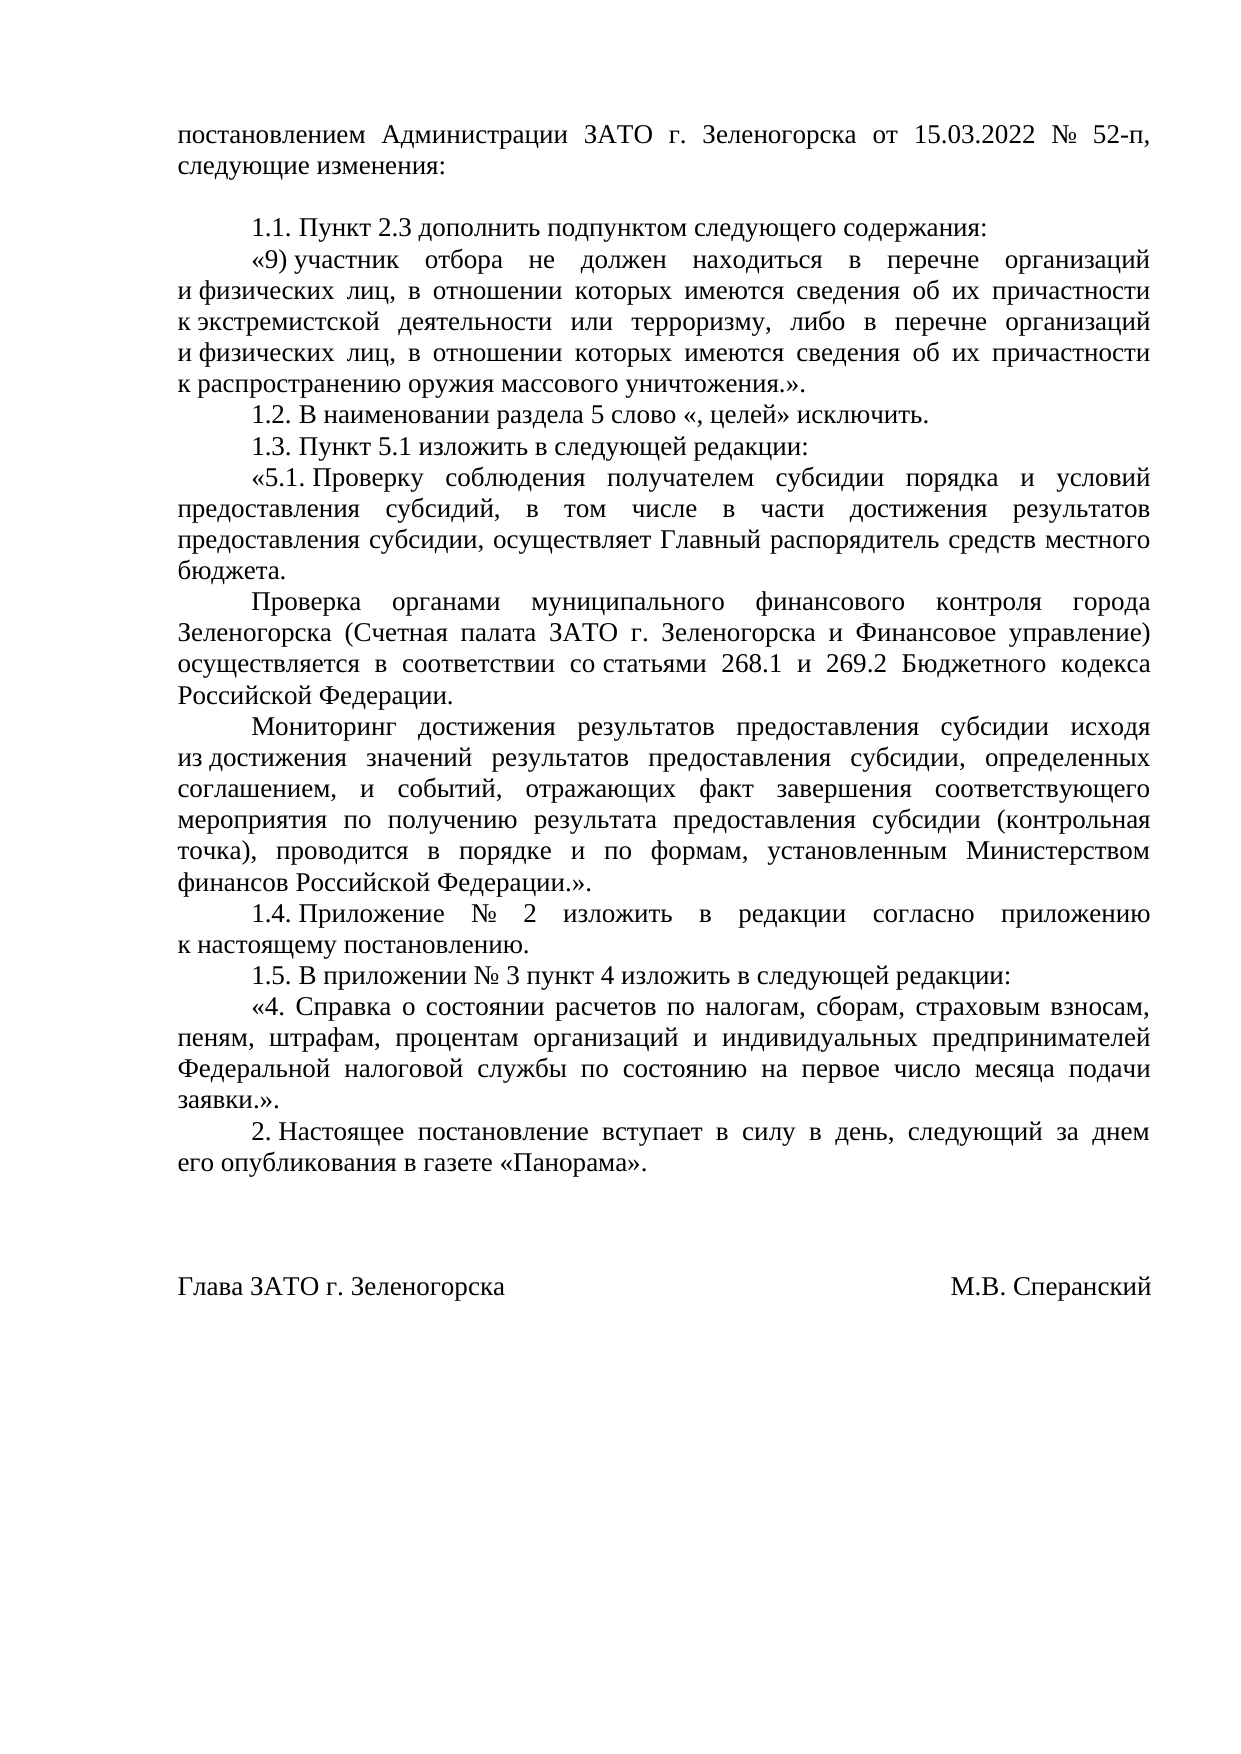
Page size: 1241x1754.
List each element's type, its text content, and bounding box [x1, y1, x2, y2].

list 1.3. Пункт 5.1 изложить в следующей редакции: [177, 429, 1152, 461]
text 1.5. В приложении № 3 пункт 4 изложить в следующей редакции: [177, 959, 1152, 990]
list 2. Настоящее постановление вступает в силу в день, следующий за днем его опубликования в газете «Панорама». [177, 1115, 1152, 1177]
list 1.2. В наименовании раздела 5 слово «, целей» исключить. [177, 398, 1152, 429]
text «4. Справка о состоянии расчетов по налогам, сборам, страховым взносам, пеням, штрафам, процентам организаций и индивидуальных предпринимателей Федеральной налоговой службы по состоянию на первое число месяца подачи заявки.». [177, 990, 1152, 1115]
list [177, 118, 1152, 180]
list 1.1. Пункт 2.3 дополнить подпунктом следующего содержания: [177, 212, 1152, 243]
list Проверка органами муниципального финансового контроля города Зеленогорска (Счетная палата ЗАТО г. Зеленогорска и Финансовое управление) осуществляется в соответствии со статьями 268.1 и 269.2 Бюджетного кодекса Российской Федерации. [177, 585, 1152, 710]
list Мониторинг достижения результатов предоставления субсидии исходя из достижения значений результатов предоставления субсидии, определенных соглашением, и событий, отражающих факт завершения соответствующего мероприятия по получению результата предоставления субсидии (контрольная точка), проводится в порядке и по формам, установленным Министерством финансов Российской Федерации.». [177, 710, 1152, 897]
table_header Глава ЗАТО г. Зеленогорска [177, 1271, 666, 1316]
list «9) участник отбора не должен находиться в перечне организаций и физических лиц, в отношении которых имеются сведения об их причастности к экстремистской деятельности или терроризму, либо в перечне организаций и физических лиц, в отношении которых имеются сведения об их причастности к распространению оружия массового уничтожения.». [177, 243, 1152, 398]
table_header М.В. Сперанский [666, 1271, 1152, 1316]
list «5.1. Проверку соблюдения получателем субсидии порядка и условий предоставления субсидий, в том числе в части достижения результатов предоставления субсидии, осуществляет Главный распорядитель средств местного бюджета. [177, 461, 1152, 585]
text 1.4. Приложение № 2 изложить в редакции согласно приложению к настоящему постановлению. [177, 897, 1152, 959]
